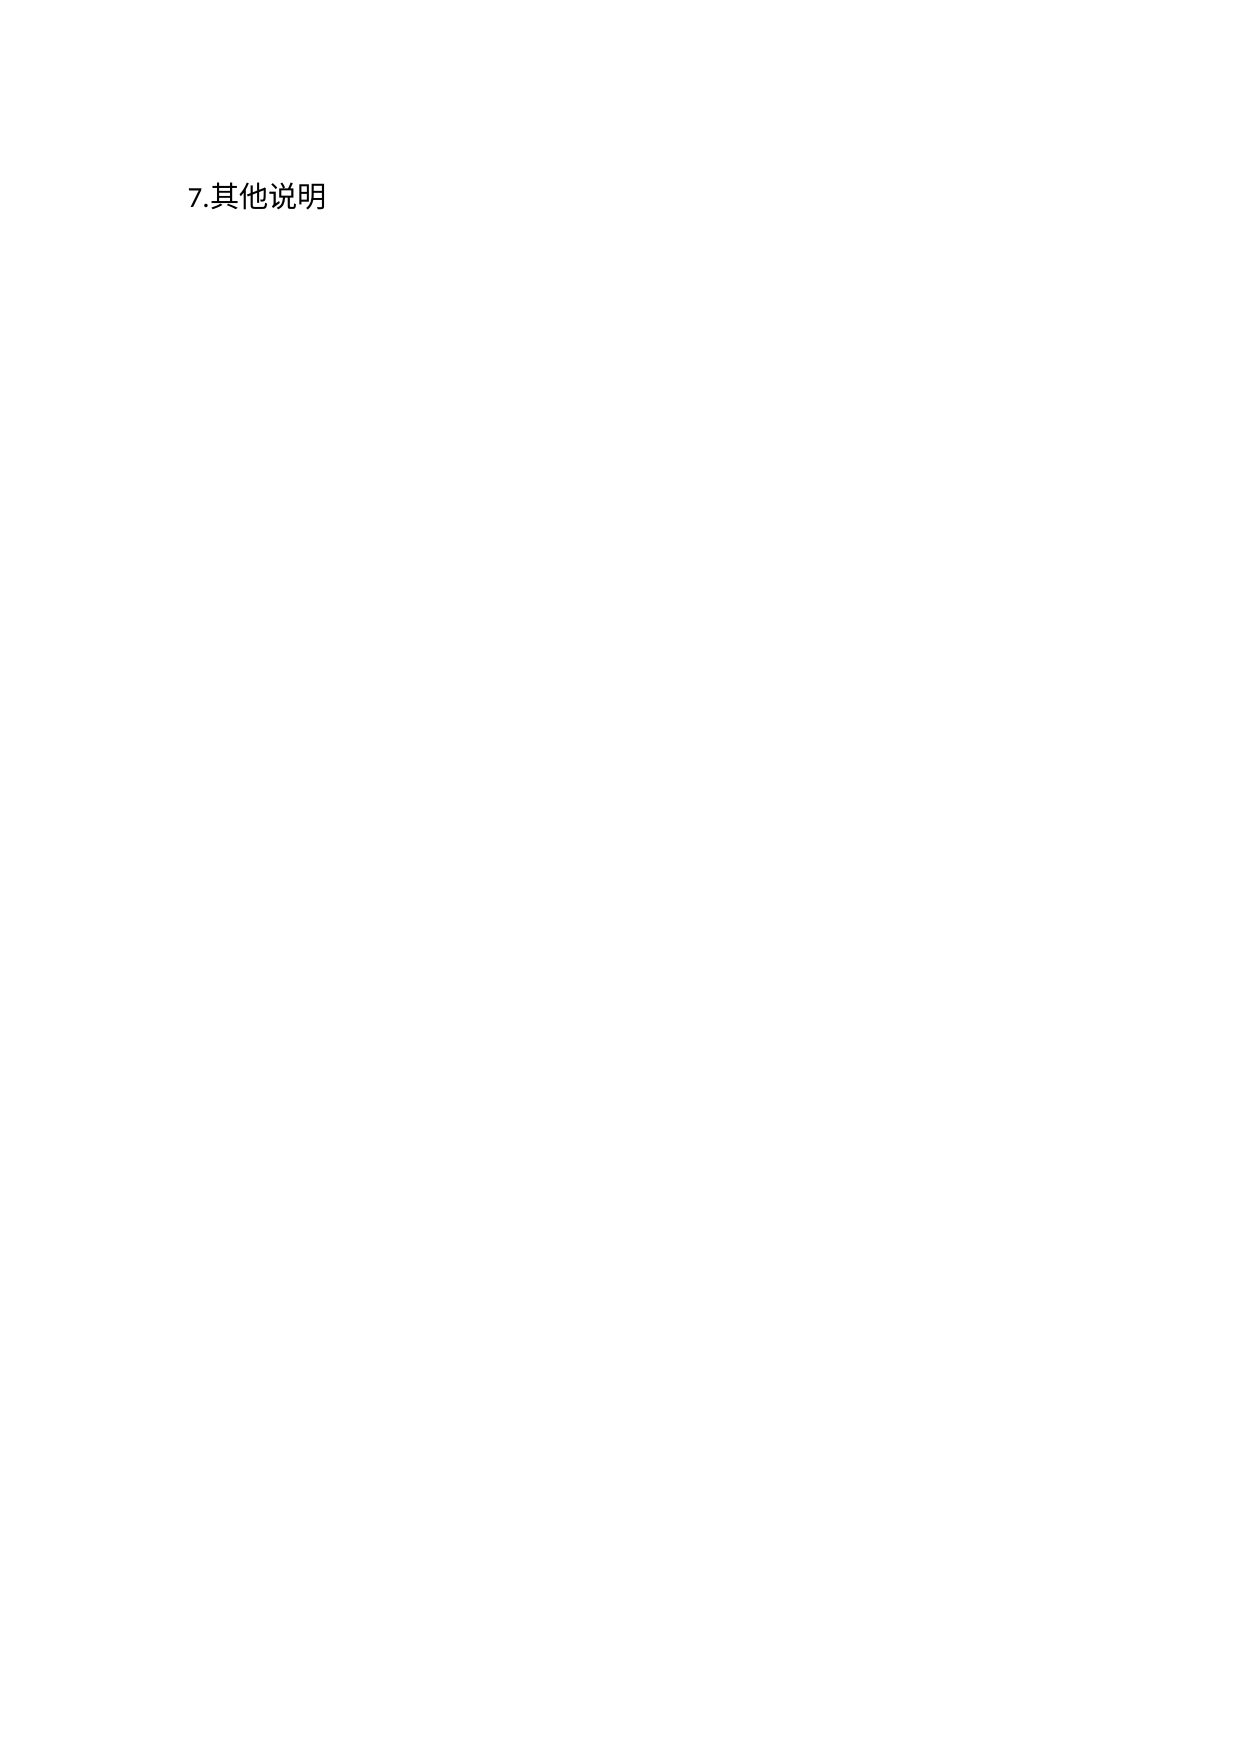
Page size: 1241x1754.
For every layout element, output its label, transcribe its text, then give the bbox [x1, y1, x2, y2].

list 7.其他说明 [187, 162, 1053, 227]
